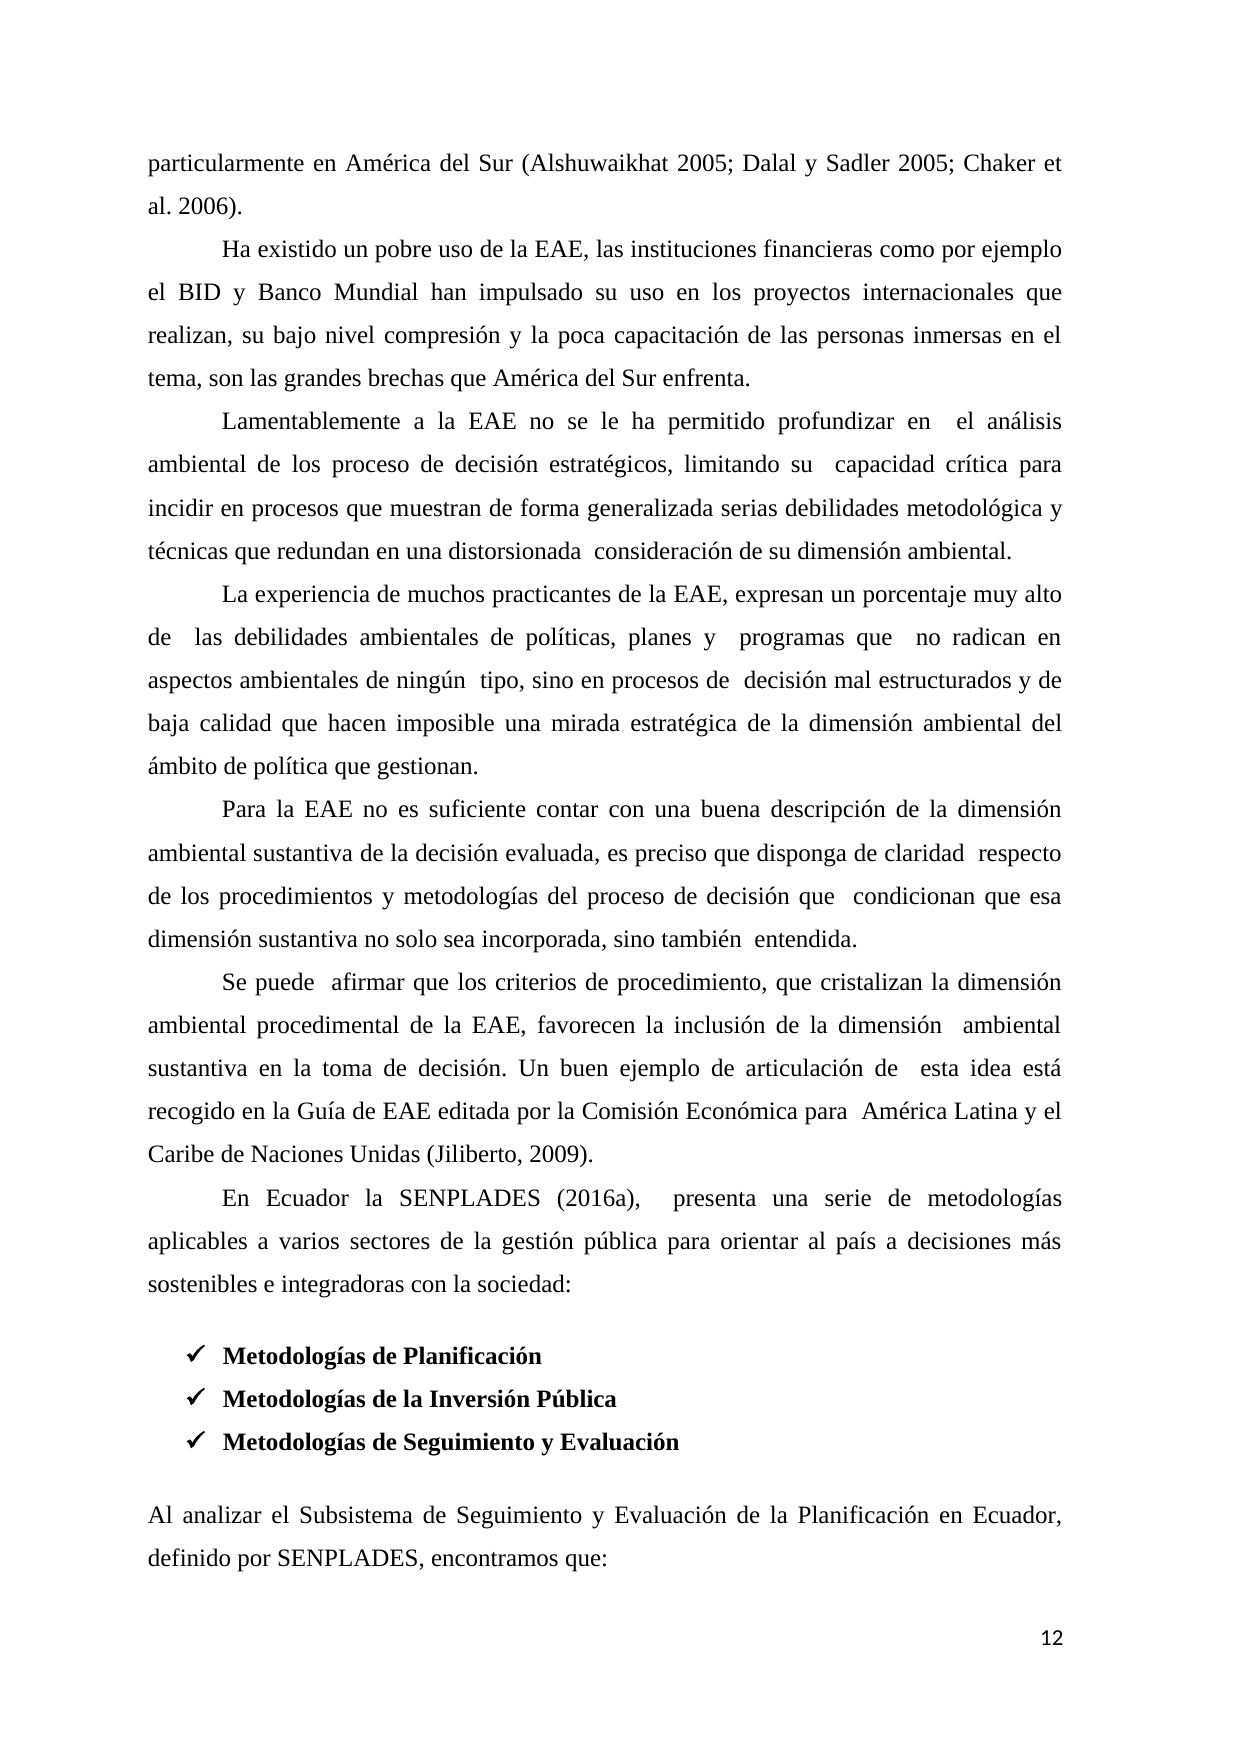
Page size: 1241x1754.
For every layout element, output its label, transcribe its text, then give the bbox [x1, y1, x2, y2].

text La experiencia de muchos practicantes de la EAE, expresan un porcentaje muy alto de las debilidades ambientales de políticas, planes y programas que no radican en aspectos ambientales de ningún tipo, sino en procesos de decisión mal estructurados y de baja calidad que hacen imposible una mirada estratégica de la dimensión ambiental del ámbito de política que gestionan. [148, 781, 1063, 982]
text En Ecuador la SENPLADES (2016a), presenta una serie de metodologías aplicables a varios sectores de la gestión pública para orientar al país a decisiones más sostenibles e integradoras con la sociedad: [148, 1384, 1063, 1499]
text Lamentablemente a la EAE no se le ha permitido profundizar en el análisis ambiental de los proceso de decisión estratégicos, limitando su capacidad crítica para incidir en procesos que muestran de forma generalizada serias debilidades metodológica y técnicas que redundan en una distorsionada consideración de su dimensión ambiental. [148, 608, 1063, 766]
list Metodologías de Planificación [185, 1543, 1063, 1572]
text Se puede afirmar que los criterios de procedimiento, que cristalizan la dimensión ambiental procedimental de la EAE, favorecen la inclusión de la dimensión ambiental sustantiva en la toma de decisión. Un buen ejemplo de articulación de esta idea está recogido en la Guía de EAE editada por la Comisión Económica para América Latina y el Caribe de Naciones Unidas (Jiliberto, 2009). [148, 1169, 1063, 1370]
text Para la EAE no es suficiente contar con una buena descripción de la dimensión ambiental sustantiva de la decisión evaluada, es preciso que disponga de claridad respecto de los procedimientos y metodologías del proceso de decisión que condicionan que esa dimensión sustantiva no solo sea incorporada, sino también entendida. [148, 996, 1063, 1154]
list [185, 148, 1063, 219]
text Ha existido un pobre uso de la EAE, las instituciones financieras como por ejemplo el BID y Banco Mundial han impulsado su uso en los proyectos internacionales que realizan, su bajo nivel compresión y la poca capacitación de las personas inmersas en el tema, son las grandes brechas que América del Sur enfrenta. [148, 436, 1063, 594]
text Ningún proceso es perfecto y mientras la EAE todavía está en desarrollo y evolución, un número de dificultades se han identificado en su puesta en práctica, particularmente en América del Sur (Alshuwaikhat 2005; Dalal y Sadler 2005; Chaker et al. 2006). [148, 263, 1063, 421]
